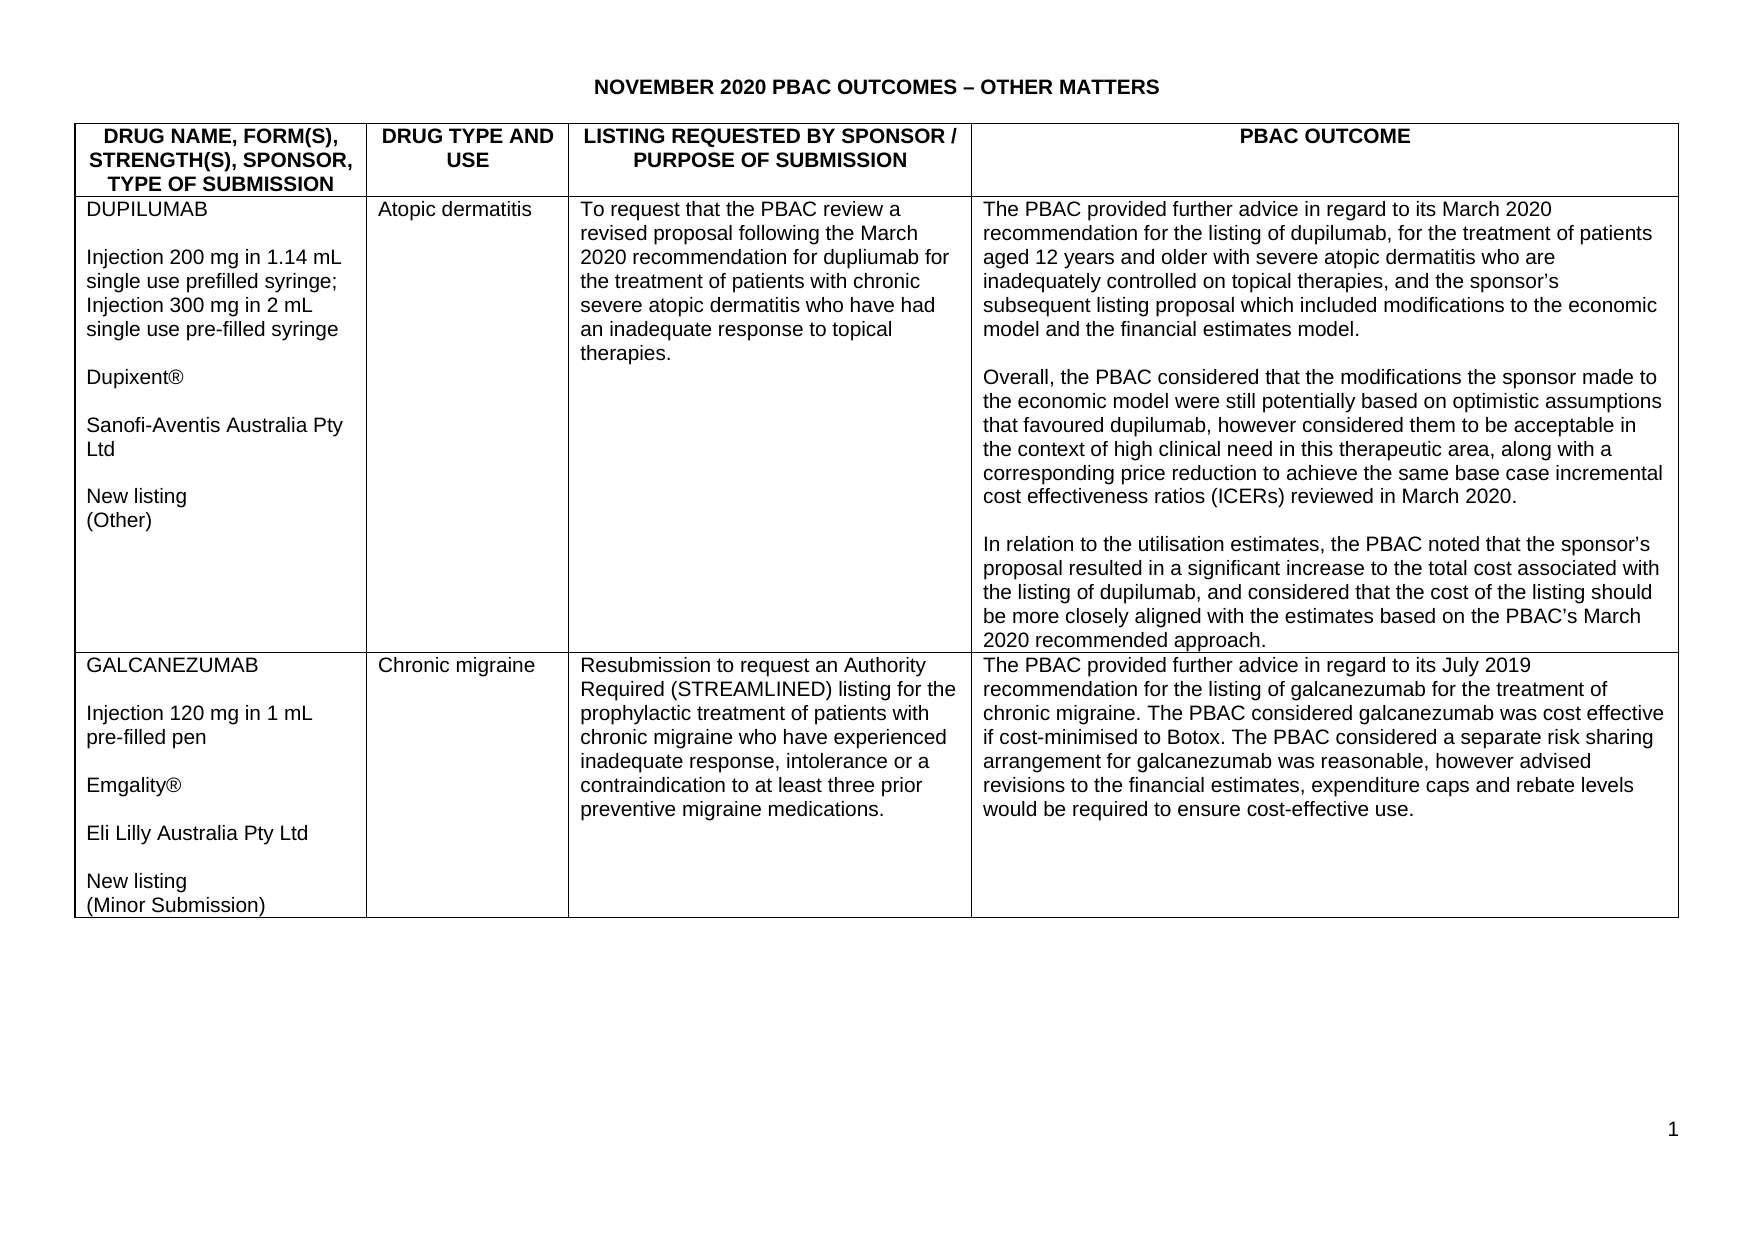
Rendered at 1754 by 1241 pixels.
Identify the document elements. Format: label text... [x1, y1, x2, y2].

table_cell Atopic dermatitis [367, 197, 568, 652]
table_cell Chronic migraine [367, 653, 568, 917]
table_cell GALCANEZUMAB Injection 120 mg in 1 mL pre-filled pen Emgality® Eli Lilly Australia Pty Ltd New listing (Minor Submission) [76, 653, 366, 917]
table_header PBAC OUTCOME [972, 124, 1678, 196]
table_header DRUG NAME, FORM(S), STRENGTH(S), SPONSOR, TYPE OF SUBMISSION [76, 124, 366, 196]
table_header LISTING REQUESTED BY SPONSOR / PURPOSE OF SUBMISSION [569, 124, 971, 196]
table_cell Resubmission to request an Authority Required (STREAMLINED) listing for the prophylactic treatment of patients with chronic migraine who have experienced inadequate response, intolerance or a contraindication to at least three prior preventive migraine medications. [569, 653, 971, 917]
table_cell DUPILUMAB Injection 200 mg in 1.14 mL single use prefilled syringe; Injection 300 mg in 2 mL single use pre-filled syringe Dupixent® Sanofi-Aventis Australia Pty Ltd New listing (Other) [76, 197, 366, 652]
table_cell The PBAC provided further advice in regard to its July 2019 recommendation for the listing of galcanezumab for the treatment of chronic migraine. The PBAC considered galcanezumab was cost effective if cost-minimised to Botox. The PBAC considered a separate risk sharing arrangement for galcanezumab was reasonable, however advised revisions to the financial estimates, expenditure caps and rebate levels would be required to ensure cost-effective use. [972, 653, 1678, 917]
table_cell To request that the PBAC review a revised proposal following the March 2020 recommendation for dupliumab for the treatment of patients with chronic severe atopic dermatitis who have had an inadequate response to topical therapies. [569, 197, 971, 652]
table_cell The PBAC provided further advice in regard to its March 2020 recommendation for the listing of dupilumab, for the treatment of patients aged 12 years and older with severe atopic dermatitis who are inadequately controlled on topical therapies, and the sponsor’s subsequent listing proposal which included modifications to the economic model and the financial estimates model. Overall, the PBAC considered that the modifications the sponsor made to the economic model were still potentially based on optimistic assumptions that favoured dupilumab, however considered them to be acceptable in the context of high clinical need in this therapeutic area, along with a corresponding price reduction to achieve the same base case incremental cost effectiveness ratios (ICERs) reviewed in March 2020. In relation to the utilisation estimates, the PBAC noted that the sponsor’s proposal resulted in a significant increase to the total cost associated with the listing of dupilumab, and considered that the cost of the listing should be more closely aligned with the estimates based on the PBAC’s March 2020 recommended approach. [972, 197, 1678, 652]
table_header DRUG TYPE AND USE [367, 124, 568, 196]
